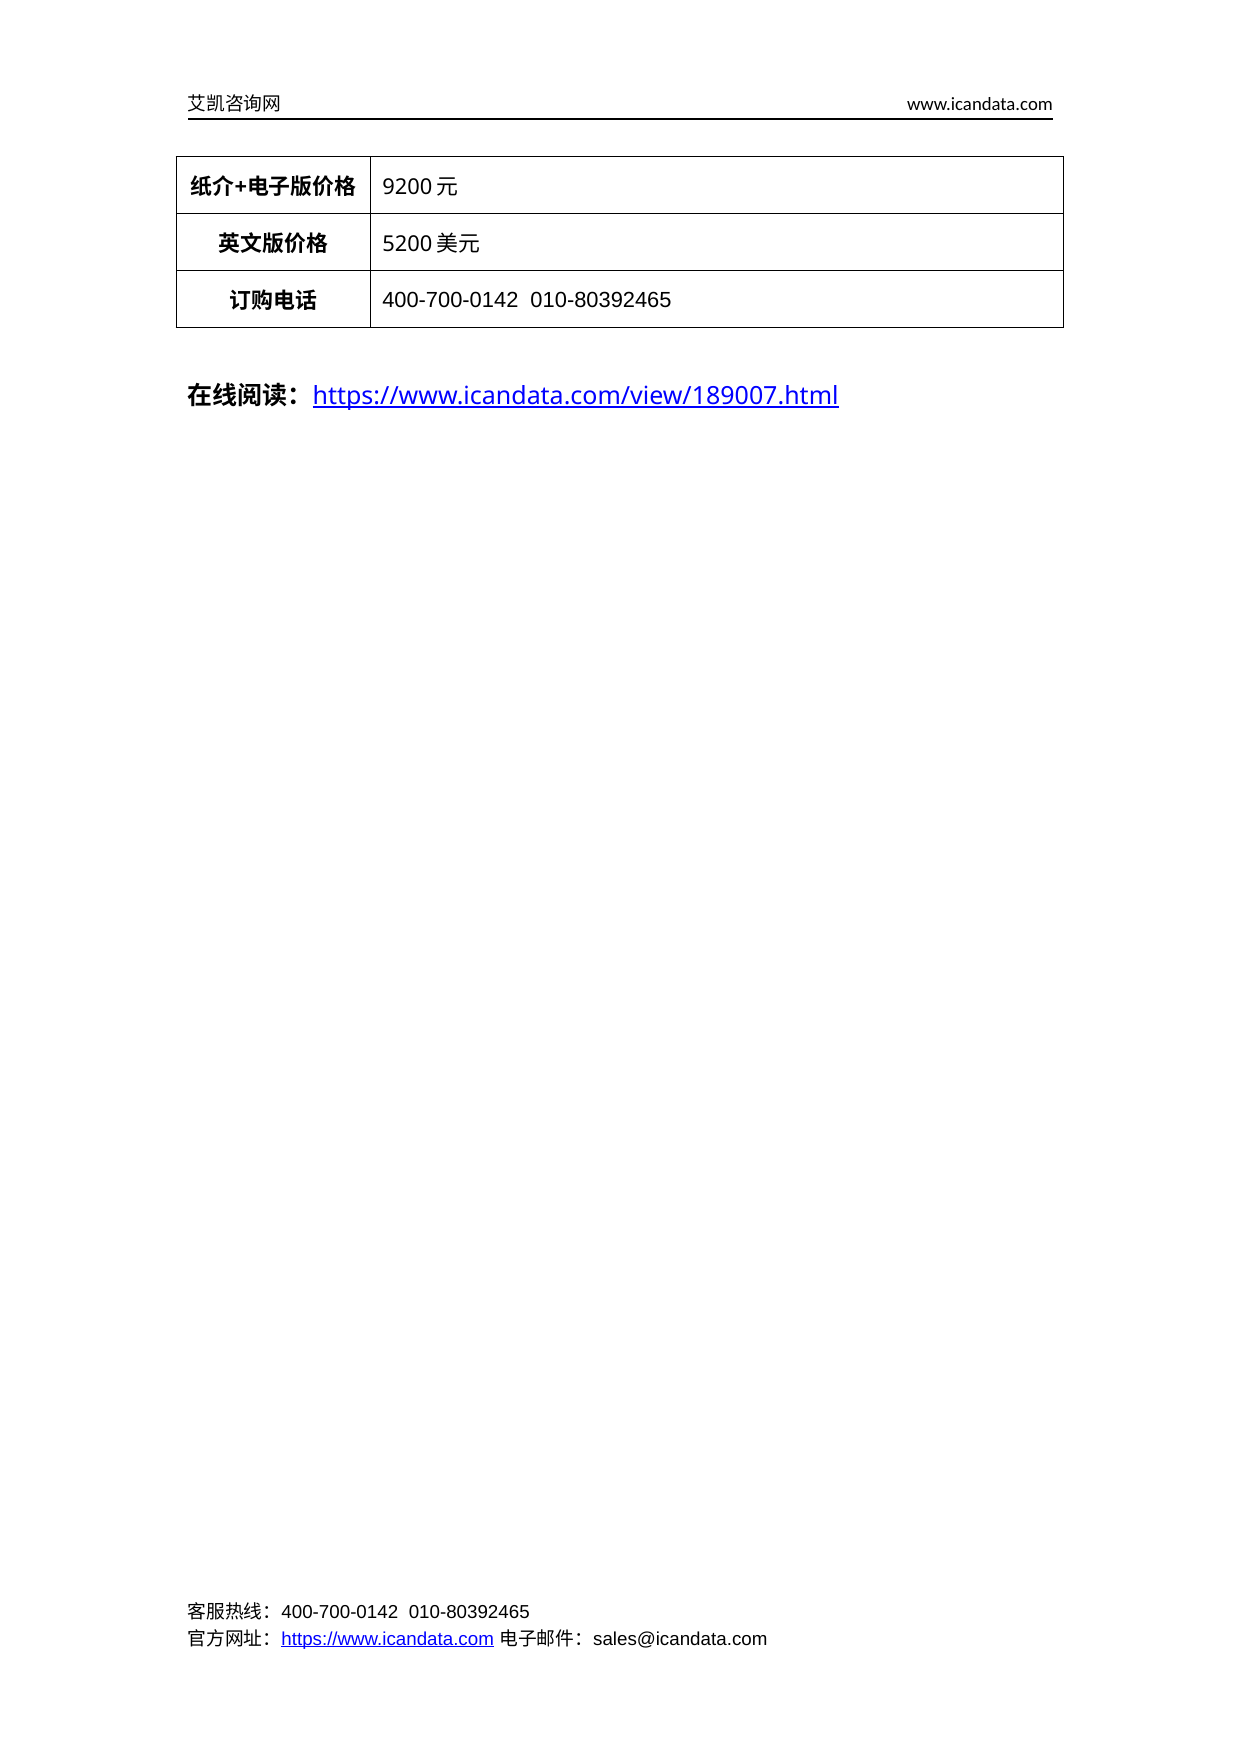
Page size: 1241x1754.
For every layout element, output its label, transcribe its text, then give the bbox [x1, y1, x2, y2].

table_cell 400-700-0142 010-80392465 [371, 271, 1063, 327]
text 在线阅读：https://www.icandata.com/view/189007.html [187, 361, 1053, 426]
table_cell 纸介+电子版价格 [177, 157, 370, 213]
table_cell 5200美元 [371, 214, 1063, 270]
table_cell 订购电话 [177, 271, 370, 327]
table_cell 9200元 [371, 157, 1063, 213]
table_cell 英文版价格 [177, 214, 370, 270]
